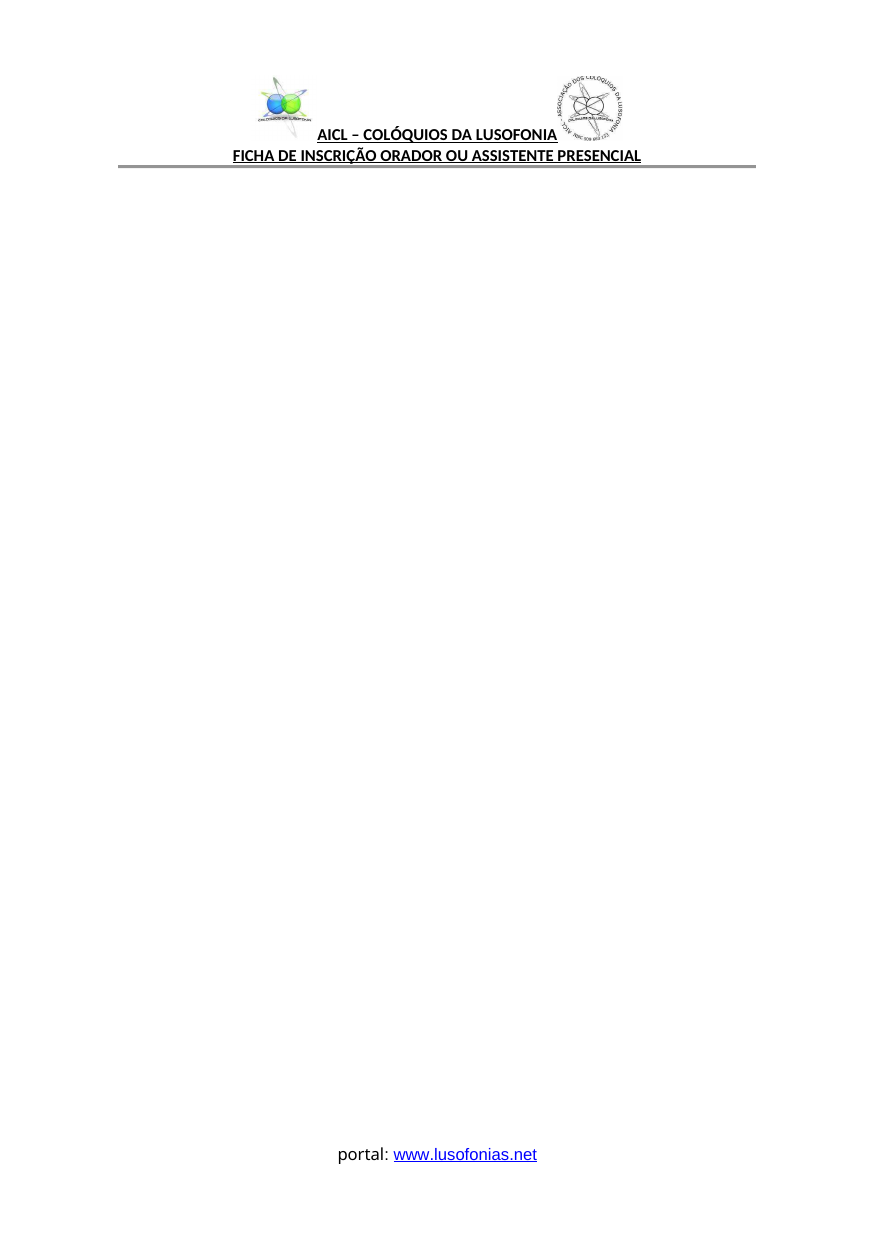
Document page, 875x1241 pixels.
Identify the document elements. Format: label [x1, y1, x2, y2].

picture [557, 76, 623, 141]
picture [251, 75, 317, 141]
